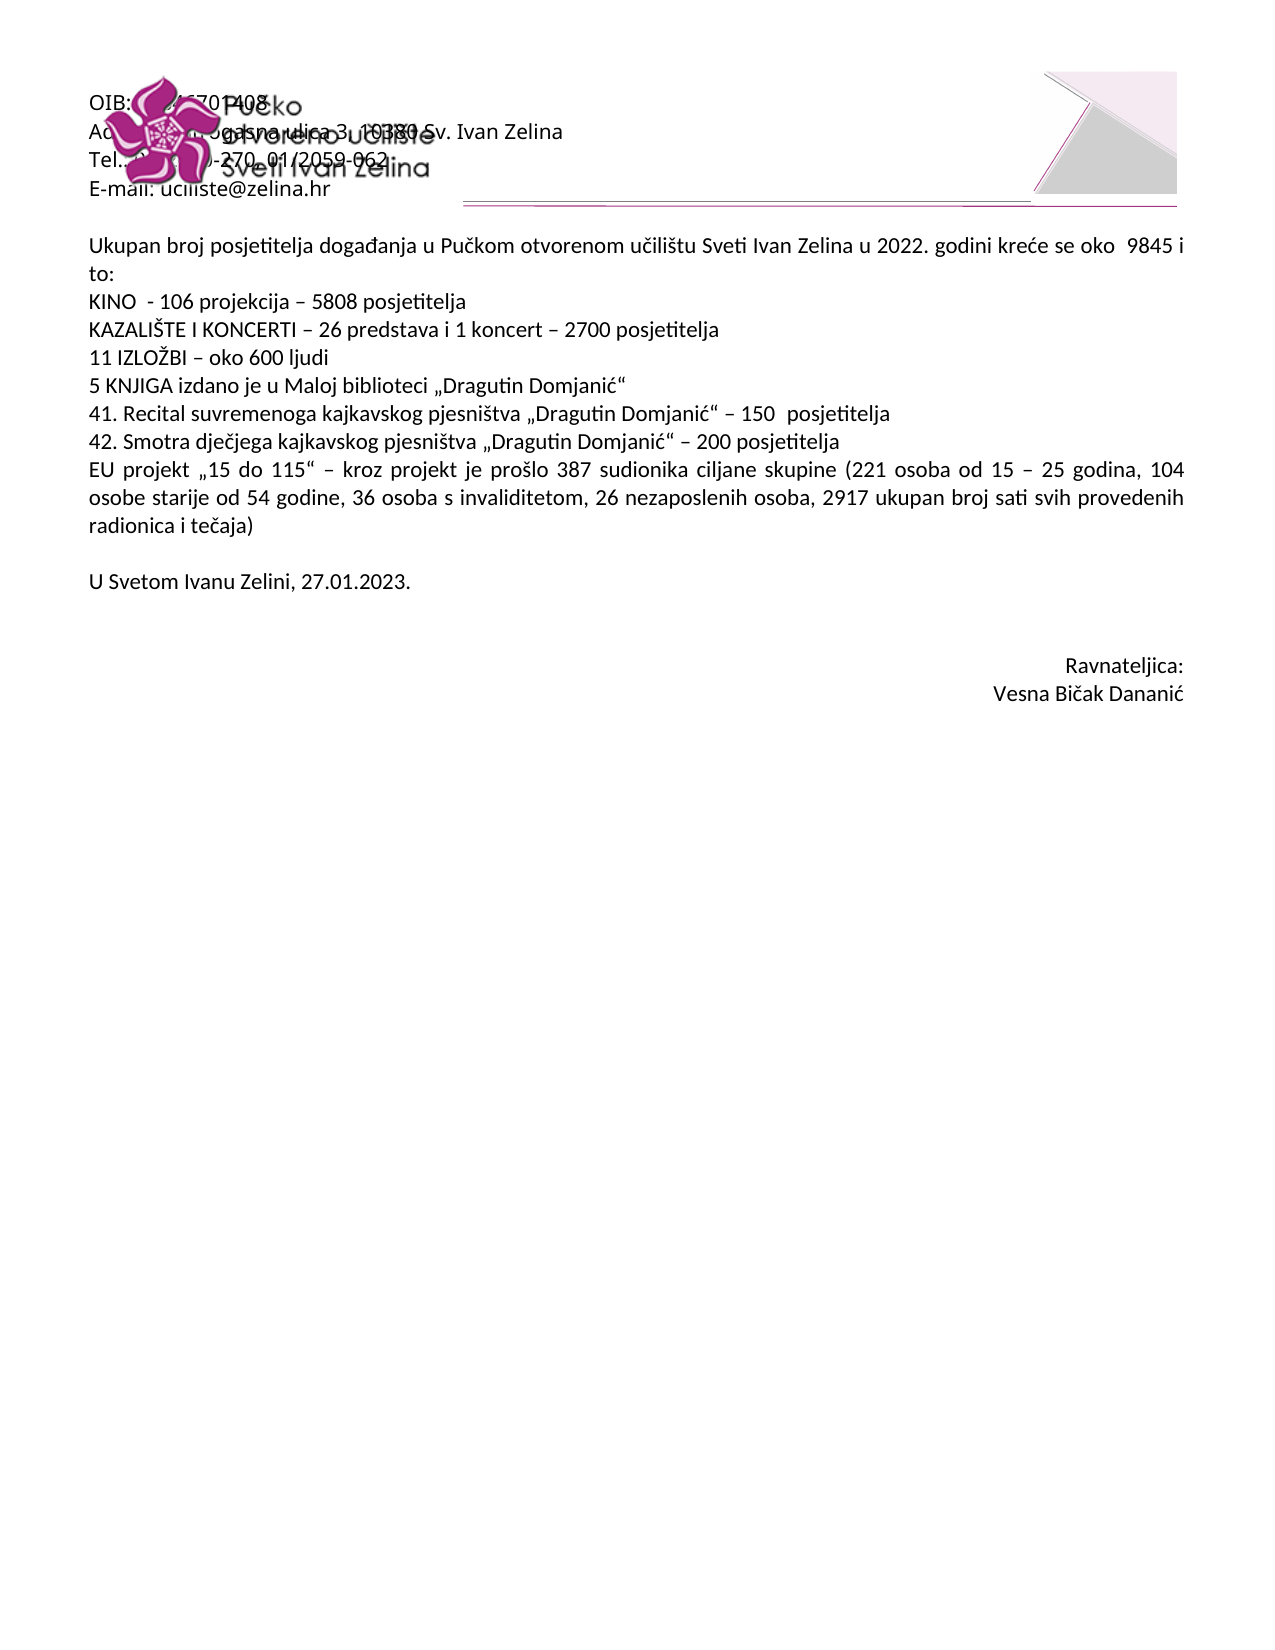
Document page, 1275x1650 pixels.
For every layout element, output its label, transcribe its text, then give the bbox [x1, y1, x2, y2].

text 5 KNJIGA izdano je u Maloj biblioteci „Dragutin Domjanić“ [89, 371, 1186, 399]
text Ravnateljica: [89, 651, 1186, 679]
text KAZALIŠTE I KONCERTI – 26 predstava i 1 koncert – 2700 posjetitelja [89, 315, 1186, 343]
text 11 IZLOŽBI – oko 600 ljudi [89, 343, 1186, 371]
text U Svetom Ivanu Zelini, 27.01.2023. [89, 567, 1186, 595]
text 42. Smotra dječjega kajkavskog pjesništva „Dragutin Domjanić“ – 200 posjetitelja [89, 427, 1186, 455]
text 41. Recital suvremenoga kajkavskog pjesništva „Dragutin Domjanić“ – 150 posjetitelja [89, 399, 1186, 427]
picture [99, 70, 444, 197]
text Ukupan broj posjetitelja događanja u Pučkom otvorenom učilištu Sveti Ivan Zelina u 2022. godini kreće se oko 9845 i to: [89, 231, 1186, 287]
text Vesna Bičak Dananić [89, 679, 1186, 707]
text KINO - 106 projekcija – 5808 posjetitelja [89, 287, 1186, 315]
picture [1030, 72, 1177, 194]
text EU projekt „15 do 115“ – kroz projekt je prošlo 387 sudionika ciljane skupine (221 osoba od 15 – 25 godina, 104 osobe starije od 54 godine, 36 osoba s invaliditetom, 26 nezaposlenih osoba, 2917 ukupan broj sati svih provedenih radionica i tečaja) [89, 455, 1186, 539]
